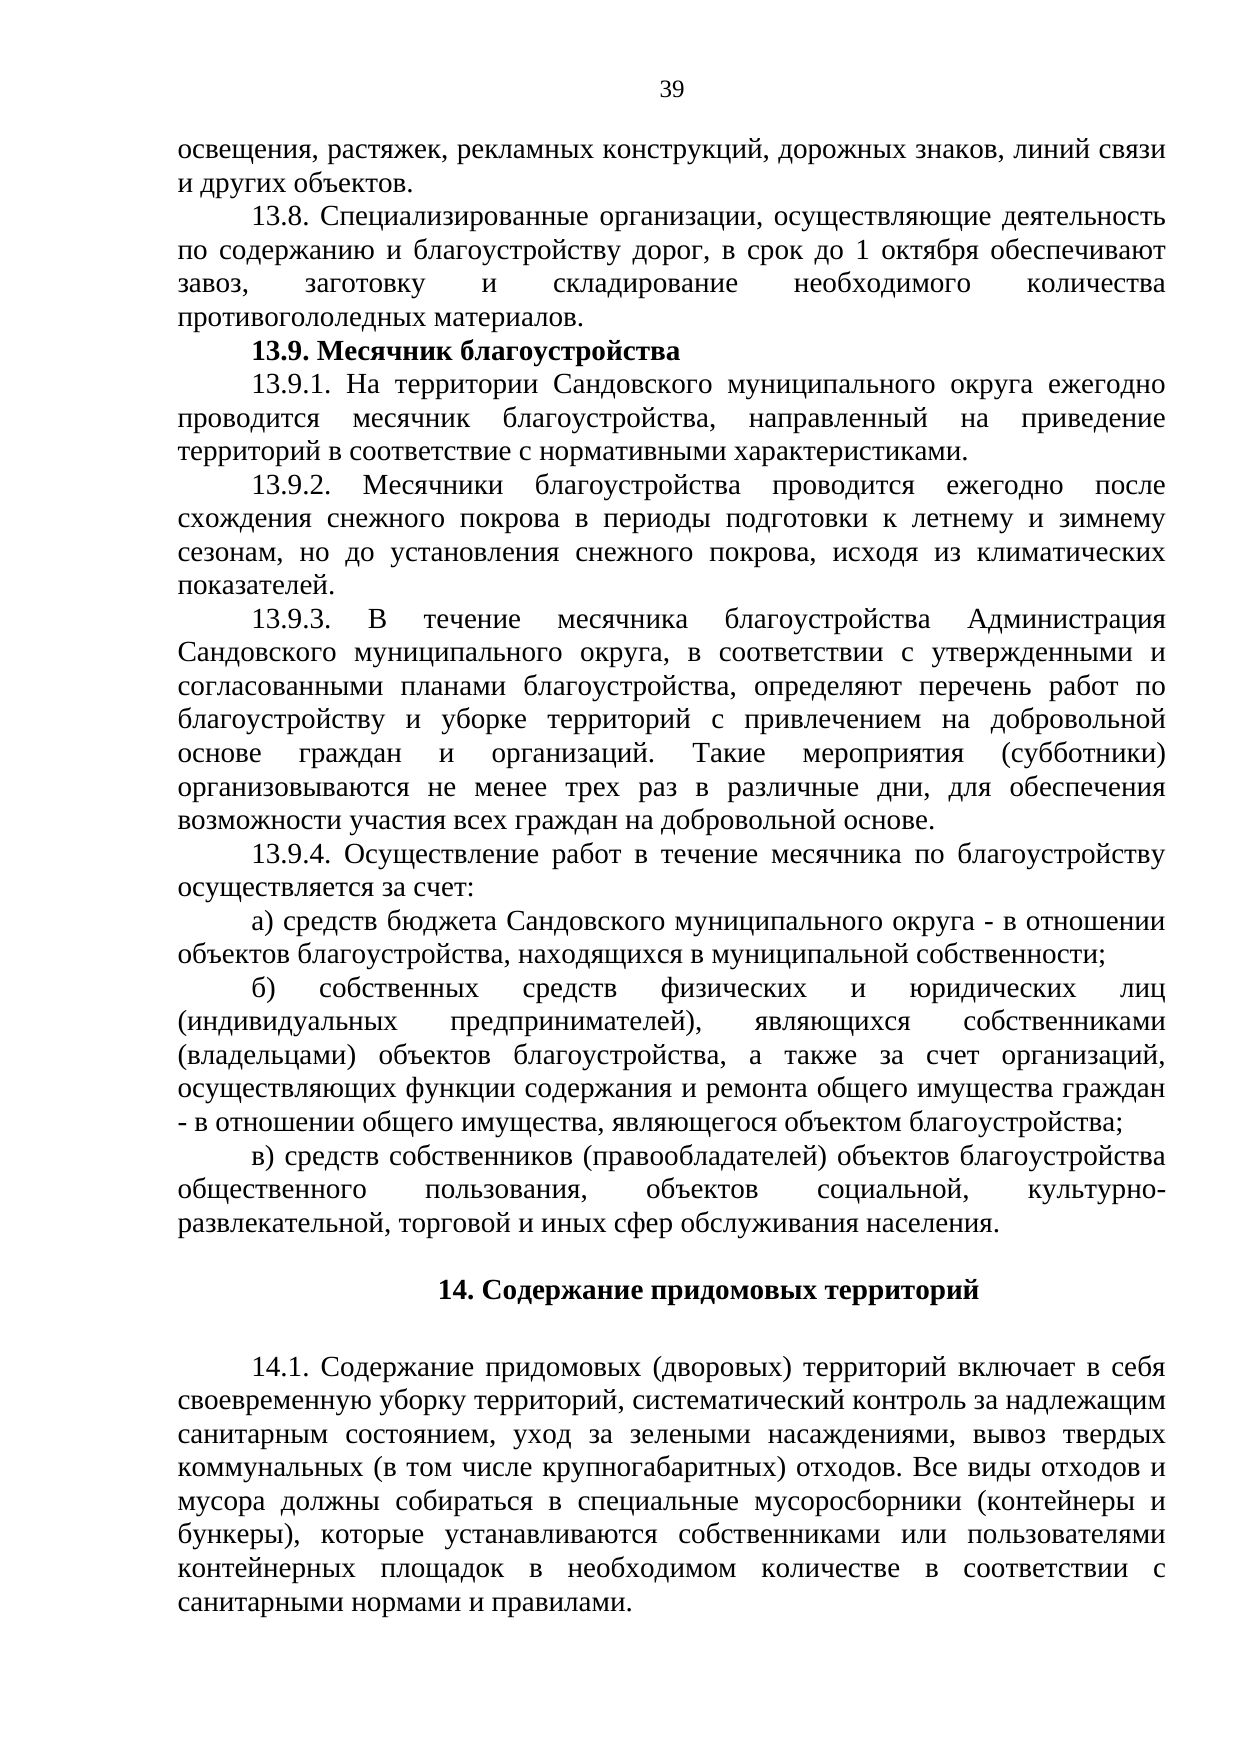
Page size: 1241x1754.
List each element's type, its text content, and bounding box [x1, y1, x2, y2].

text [177, 131, 1167, 198]
text 13.9.2. Месячники благоустройства проводится ежегодно после схождения снежного покрова в периоды подготовки к летнему и зимнему сезонам, но до установления снежного покрова, исходя из климатических показателей. [177, 467, 1167, 601]
text 13.9.4. Осуществление работ в течение месячника по благоустройству осуществляется за счет: [177, 836, 1167, 903]
text 13.9. Месячник благоустройства [177, 333, 1167, 366]
text 13.8. Специализированные организации, осуществляющие деятельность по содержанию и благоустройству дорог, в срок до 1 октября обеспечивают завоз, заготовку и складирование необходимого количества противогололедных материалов. [177, 198, 1167, 333]
text 14. Содержание придомовых территорий [177, 1272, 1167, 1305]
text 14.1. Содержание придомовых (дворовых) территорий включает в себя своевременную уборку территорий, систематический контроль за надлежащим санитарным состоянием, уход за зелеными насаждениями, вывоз твердых коммунальных (в том числе крупногабаритных) отходов. Все виды отходов и мусора должны собираться в специальные мусоросборники (контейнеры и бункеры), которые устанавливаются собственниками или пользователями контейнерных площадок в необходимом количестве в соответствии с санитарными нормами и правилами. [177, 1349, 1167, 1617]
text 13.9.1. На территории Сандовского муниципального округа ежегодно проводится месячник благоустройства, направленный на приведение территорий в соответствие с нормативными характеристиками. [177, 366, 1167, 467]
text б) собственных средств физических и юридических лиц (индивидуальных предпринимателей), являющихся собственниками (владельцами) объектов благоустройства, а также за счет организаций, осуществляющих функции содержания и ремонта общего имущества граждан - в отношении общего имущества, являющегося объектом благоустройства; [177, 970, 1167, 1138]
text а) средств бюджета Сандовского муниципального округа - в отношении объектов благоустройства, находящихся в муниципальной собственности; [177, 903, 1167, 970]
text в) средств собственников (правообладателей) объектов благоустройства общественного пользования, объектов социальной, культурно-развлекательной, торговой и иных сфер обслуживания населения. [177, 1138, 1167, 1238]
text 13.9.3. В течение месячника благоустройства Администрация Сандовского муниципального округа, в соответствии с утвержденными и согласованными планами благоустройства, определяют перечень работ по благоустройству и уборке территорий с привлечением на добровольной основе граждан и организаций. Такие мероприятия (субботники) организовываются не менее трех раз в различные дни, для обеспечения возможности участия всех граждан на добровольной основе. [177, 601, 1167, 836]
